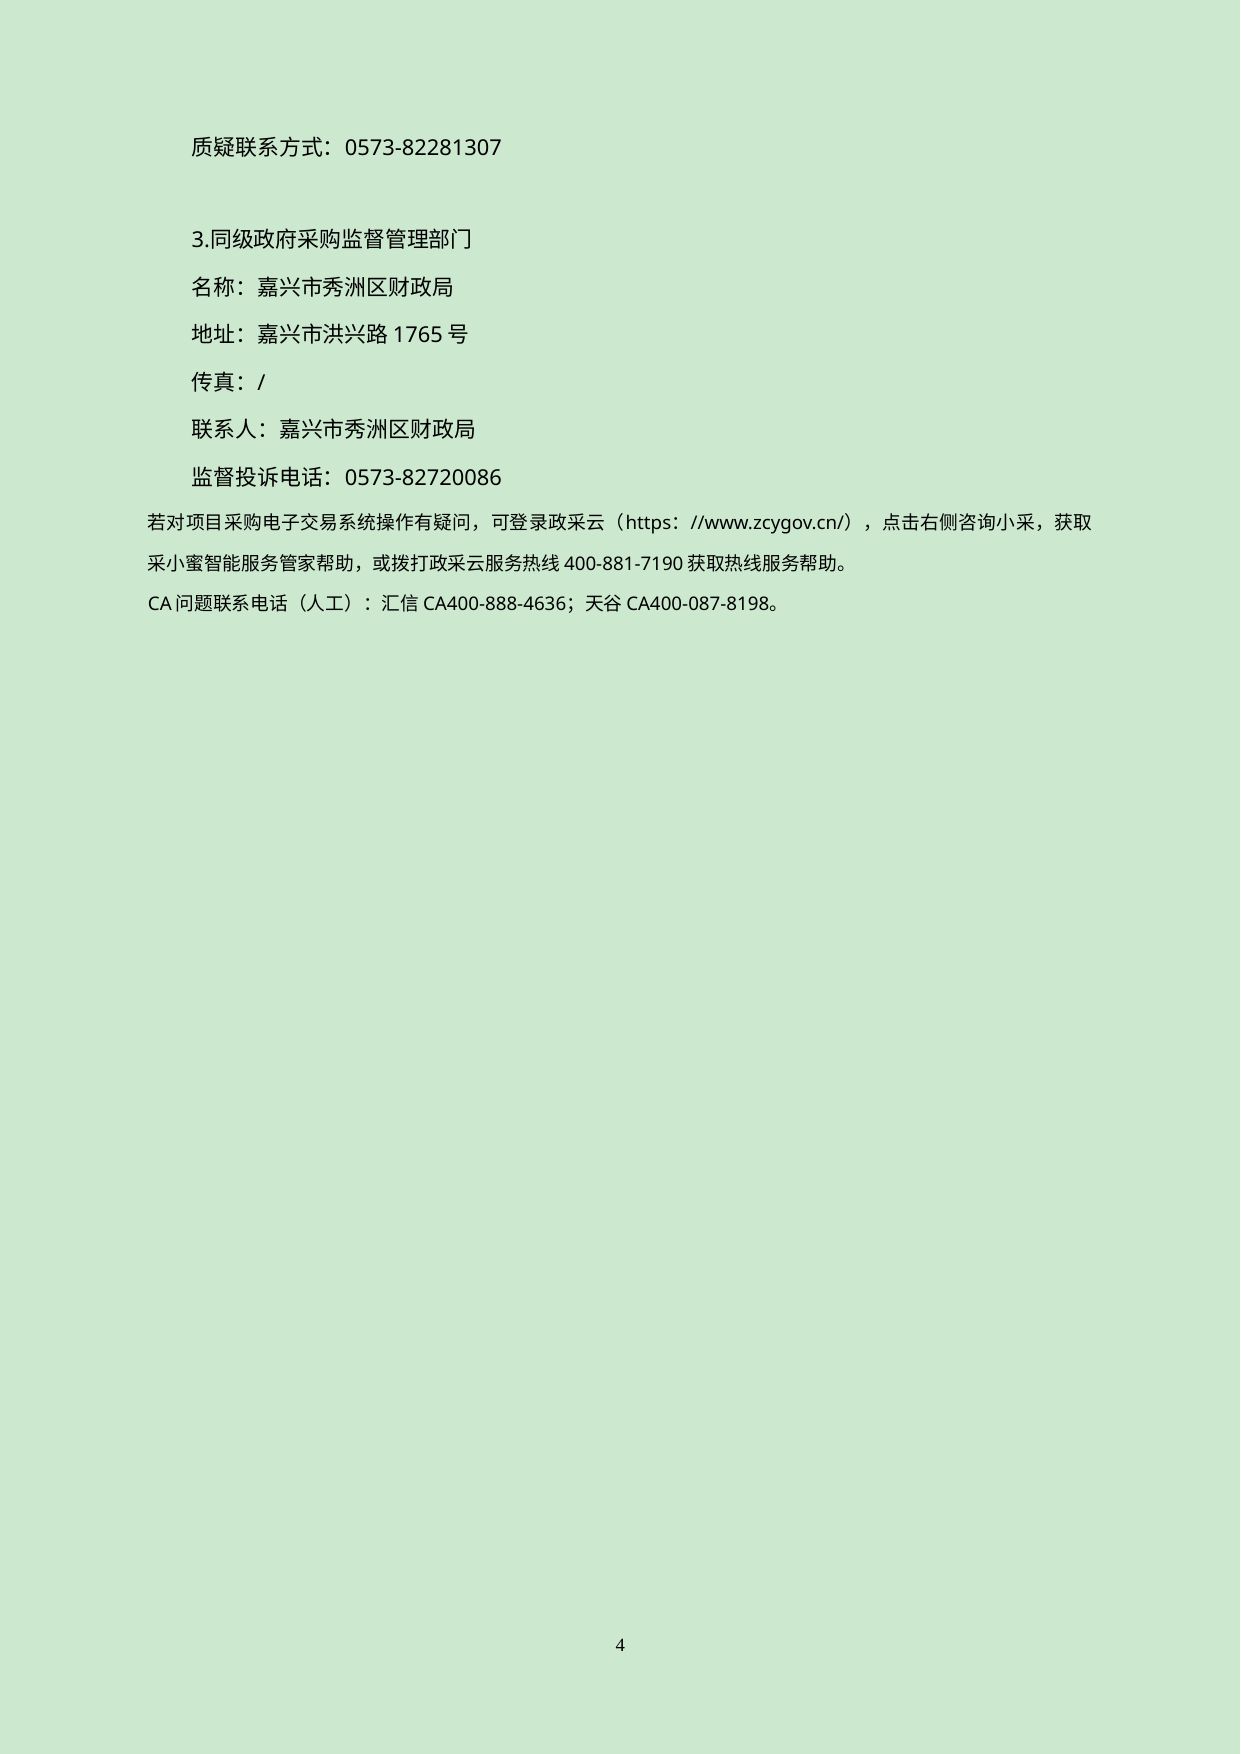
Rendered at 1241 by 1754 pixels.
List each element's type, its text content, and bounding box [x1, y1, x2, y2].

text 监督投诉电话：0573-82720086 [148, 460, 1092, 492]
text 质疑联系方式：0573-82281307 [148, 130, 1092, 162]
text 地址：嘉兴市洪兴路1765号 [148, 317, 1092, 349]
text 传真：/ [148, 365, 1092, 397]
text CA问题联系电话（人工）：汇信CA400-888-4636；天谷CA400-087-8198。 [148, 589, 1092, 616]
text 联系人：嘉兴市秀洲区财政局 [148, 412, 1092, 444]
text 若对项目采购电子交易系统操作有疑问，可登录政采云（https：//www.zcygov.cn/），点击右侧咨询小采，获取采小蜜智能服务管家帮助，或拨打政采云服务热线400-881-7190获取热线服务帮助。 [148, 508, 1092, 576]
text 3.同级政府采购监督管理部门 [148, 222, 1092, 254]
text 名称：嘉兴市秀洲区财政局 [148, 270, 1092, 301]
